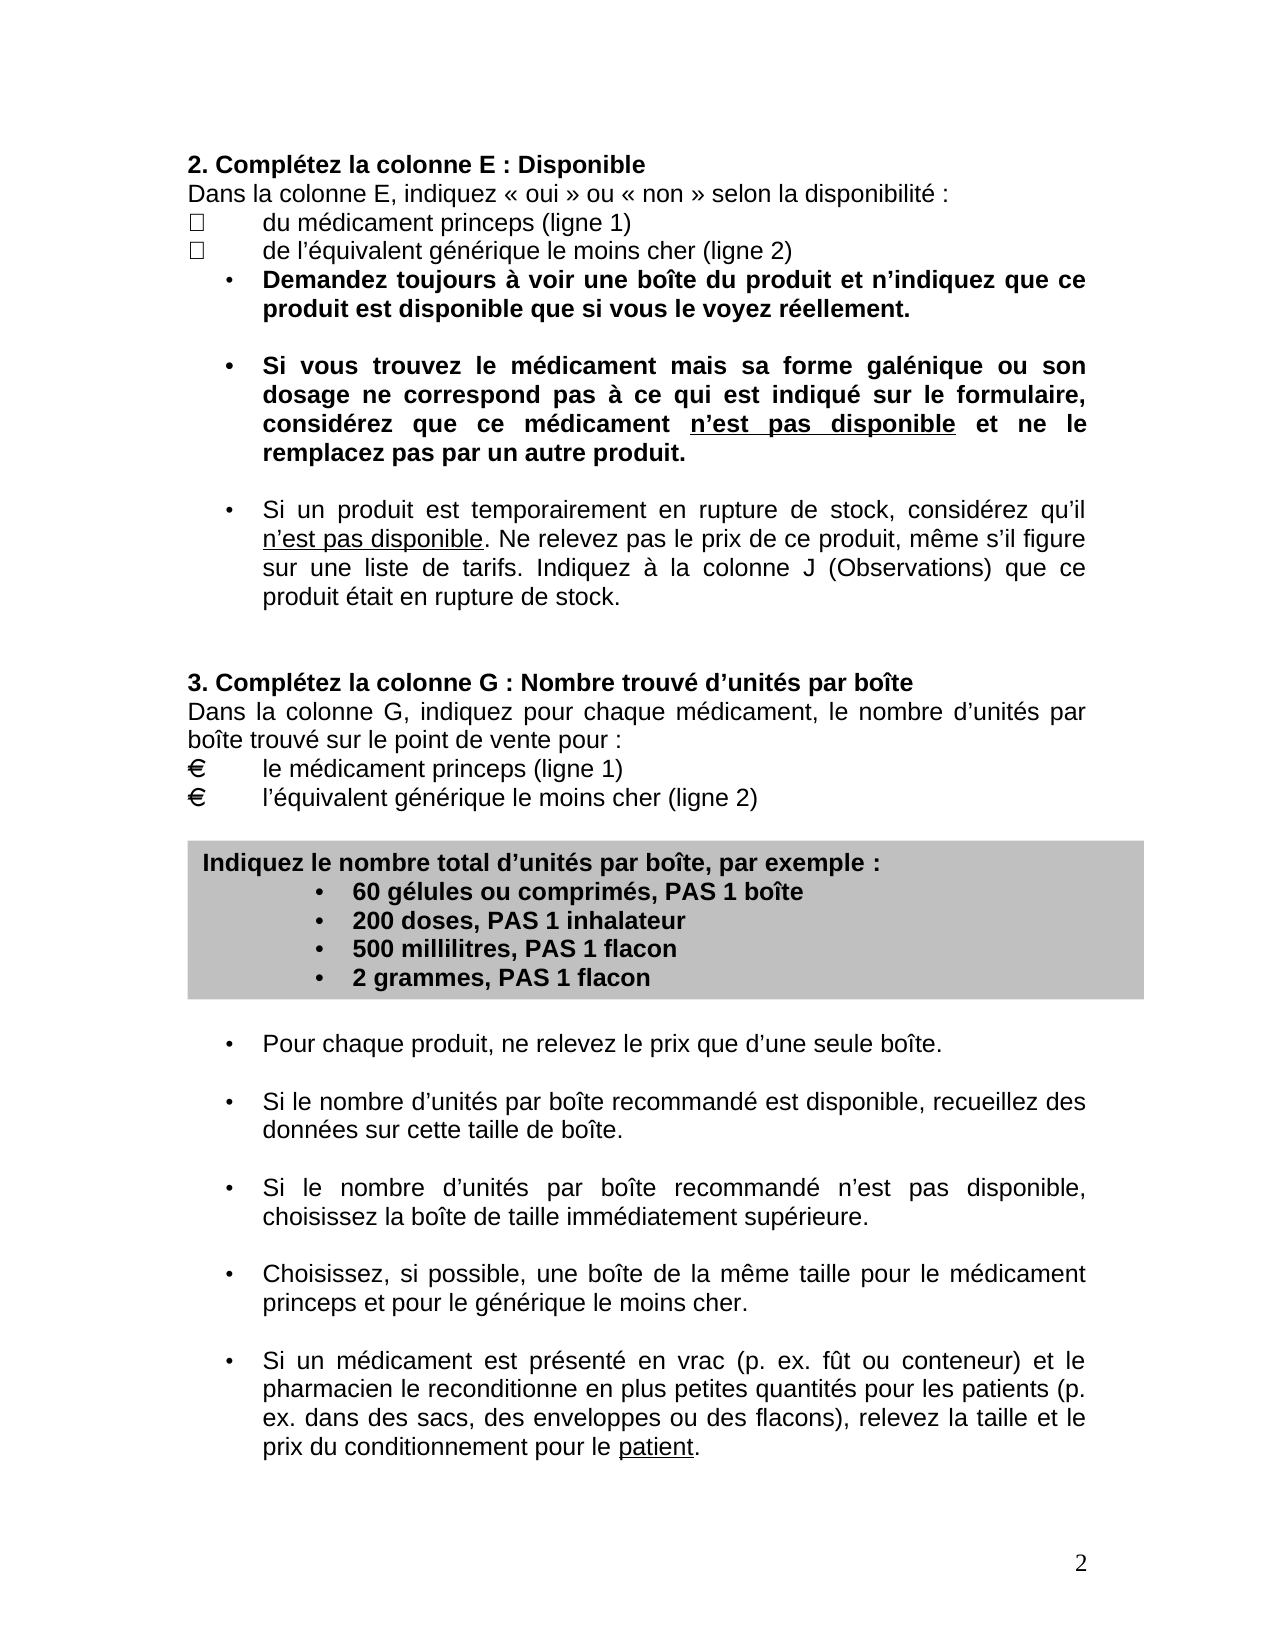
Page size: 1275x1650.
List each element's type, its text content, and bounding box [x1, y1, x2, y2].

list l’équivalent générique le moins cher (ligne 2) [187, 783, 1087, 812]
text 2. Complétez la colonne E : Disponible [187, 150, 1087, 179]
text  du médicament princeps (ligne 1) [187, 207, 1087, 236]
list Pour chaque produit, ne relevez le prix que d’une seule boîte. [225, 1029, 1087, 1058]
list Demandez toujours à voir une boîte du produit et n’indiquez que ce produit est disponible que si vous le voyez réellement. [225, 265, 1087, 323]
list Si un produit est temporairement en rupture de stock, considérez qu’il n’est pas disponible. Ne relevez pas le prix de ce produit, même s’il figure sur une liste de tarifs. Indiquez à la colonne J (Observations) que ce produit était en rupture de stock. [225, 495, 1087, 610]
text Dans la colonne G, indiquez pour chaque médicament, le nombre d’unités par boîte trouvé sur le point de vente pour : [187, 697, 1087, 754]
list Si le nombre d’unités par boîte recommandé n’est pas disponible, choisissez la boîte de taille immédiatement supérieure. [225, 1173, 1087, 1231]
text Dans la colonne E, indiquez « oui » ou « non » selon la disponibilité : [187, 179, 1087, 207]
text  de l’équivalent générique le moins cher (ligne 2) [187, 236, 1087, 265]
list Si un médicament est présenté en vrac (p. ex. fût ou conteneur) et le pharmacien le reconditionne en plus petites quantités pour les patients (p. ex. dans des sacs, des enveloppes ou des flacons), relevez la taille et le prix du conditionnement pour le patient. [225, 1346, 1087, 1461]
text 3. Complétez la colonne G : Nombre trouvé d’unités par boîte [187, 668, 1087, 697]
list Si le nombre d’unités par boîte recommandé est disponible, recueillez des données sur cette taille de boîte. [225, 1087, 1087, 1144]
list Si vous trouvez le médicament mais sa forme galénique ou son dosage ne correspond pas à ce qui est indiqué sur le formulaire, considérez que ce médicament n’est pas disponible et ne le remplacez pas par un autre produit. [225, 351, 1087, 466]
list Choisissez, si possible, une boîte de la même taille pour le médicament princeps et pour le générique le moins cher. [225, 1259, 1087, 1317]
list le médicament princeps (ligne 1) [187, 754, 1087, 783]
